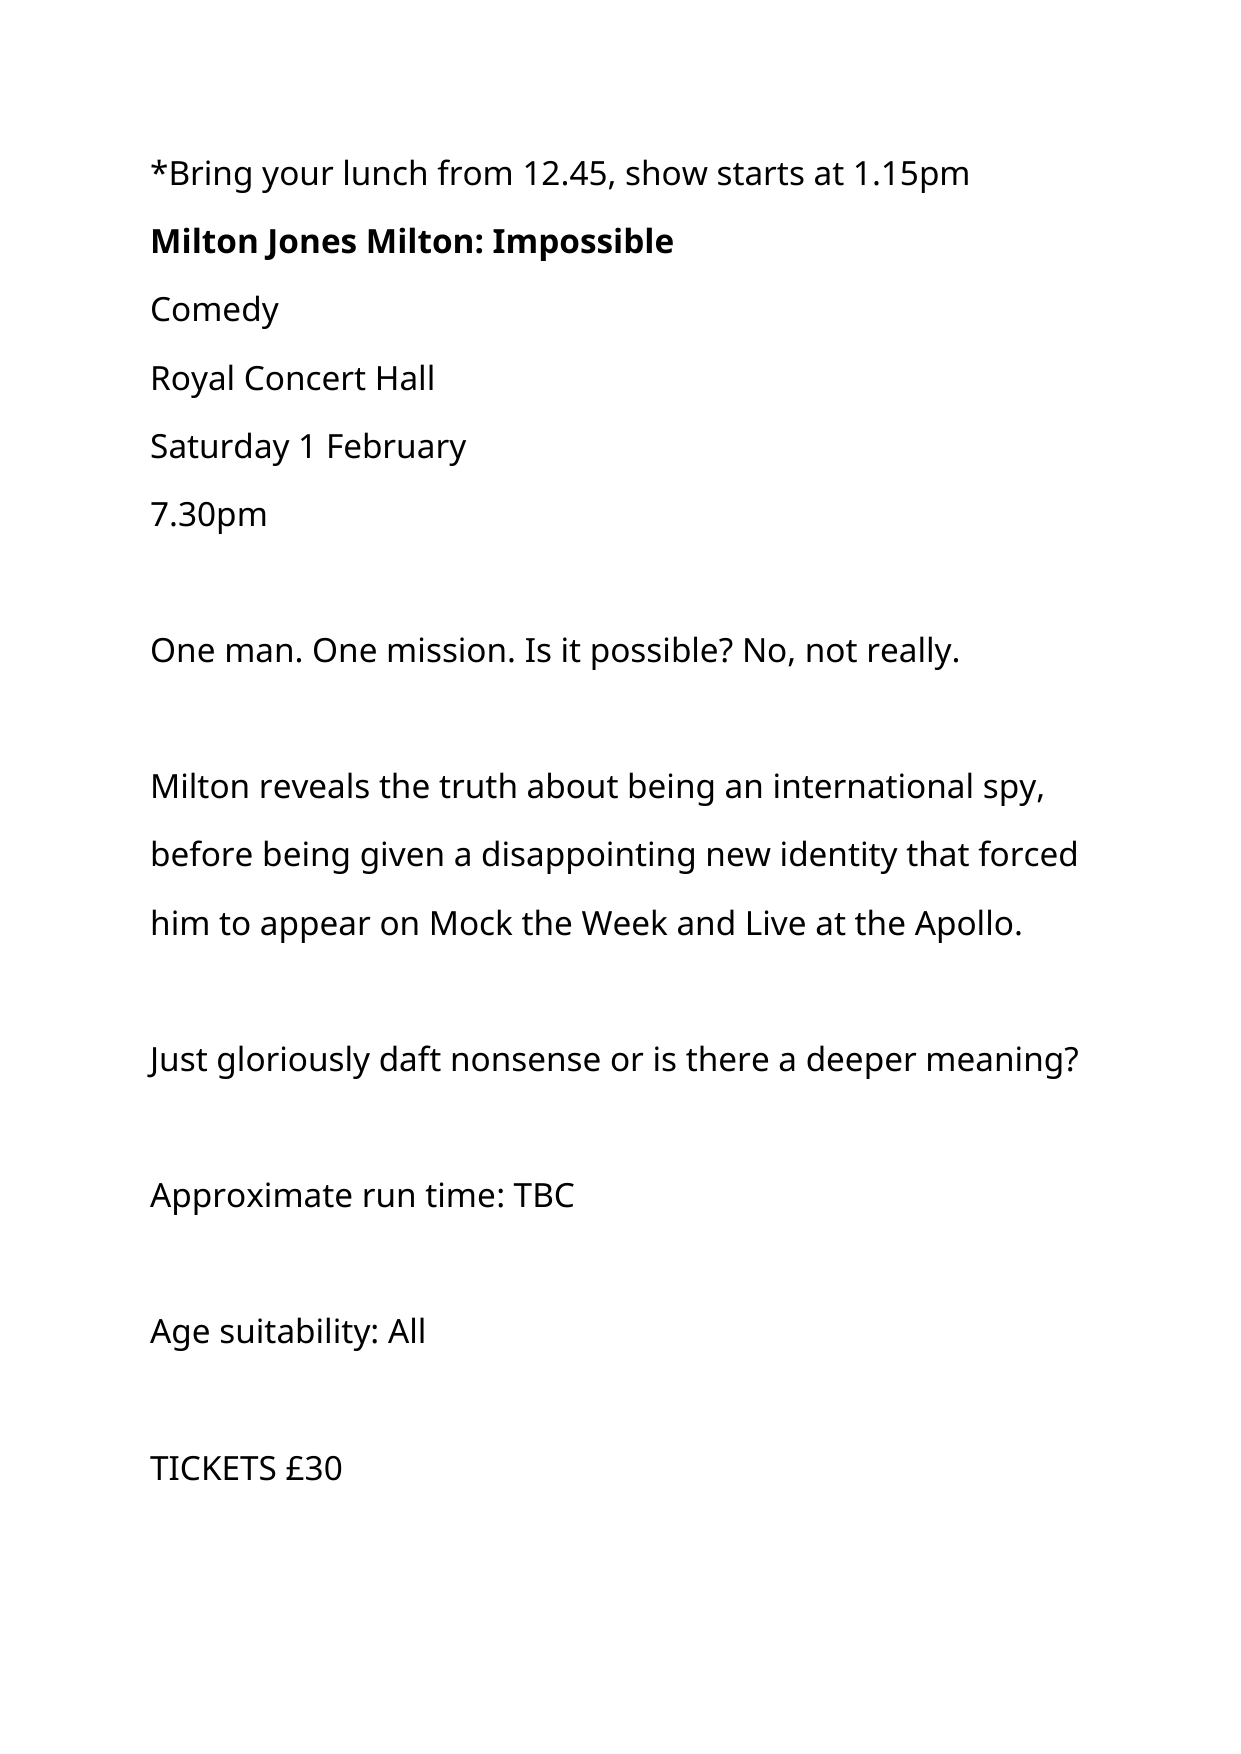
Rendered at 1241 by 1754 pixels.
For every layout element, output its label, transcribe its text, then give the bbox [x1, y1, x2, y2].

text One man. One mission. Is it possible? No, not really. [150, 627, 1090, 672]
text Royal Concert Hall [150, 354, 1090, 400]
text Milton reveals the truth about being an international spy, before being given a disappointing new identity that forced him to appear on Mock the Week and Live at the Apollo. [150, 763, 1090, 945]
text Approximate run time: TBC [150, 1172, 1090, 1217]
text TICKETS £30 [150, 1444, 1090, 1490]
text Comedy [150, 286, 1090, 332]
text 7.30pm [150, 491, 1090, 536]
text Milton Jones Milton: Impossible [150, 218, 1090, 263]
text Age suitability: All [150, 1308, 1090, 1353]
text *Bring your lunch from 12.45, show starts at 1.15pm [150, 150, 1090, 195]
text Saturday 1 February [150, 422, 1090, 468]
text Just gloriously daft nonsense or is there a deeper meaning? [150, 1036, 1090, 1081]
